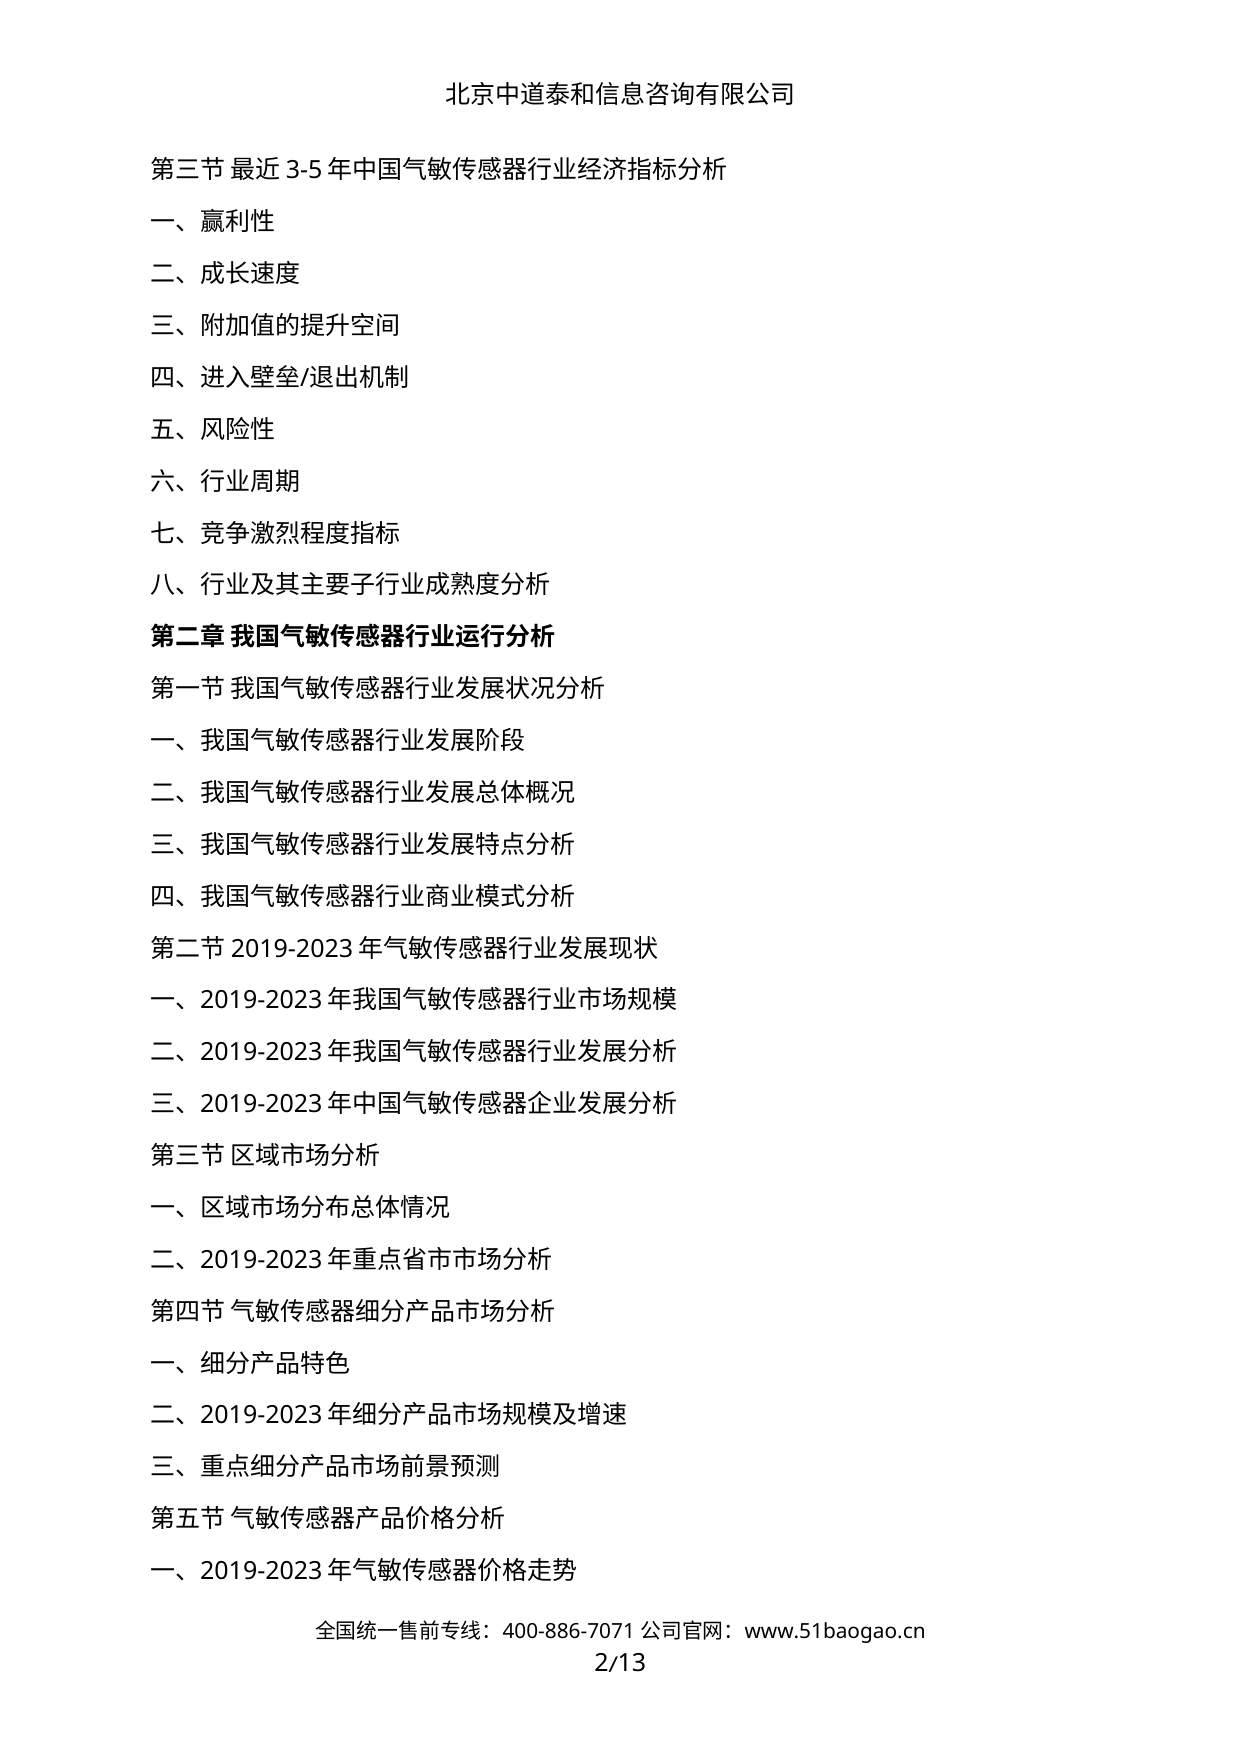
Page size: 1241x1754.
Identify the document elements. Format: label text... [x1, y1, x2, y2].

text 一、赢利性 [150, 202, 1090, 238]
text 七、竞争激烈程度指标 [150, 513, 1090, 549]
text 一、2019-2023年气敏传感器价格走势 [150, 1551, 1090, 1587]
text 三、我国气敏传感器行业发展特点分析 [150, 824, 1090, 861]
text 二、2019-2023年重点省市市场分析 [150, 1239, 1090, 1276]
text 一、区域市场分布总体情况 [150, 1187, 1090, 1224]
text 一、细分产品特色 [150, 1343, 1090, 1379]
text 第三节 区域市场分析 [150, 1136, 1090, 1172]
text 第五节 气敏传感器产品价格分析 [150, 1499, 1090, 1535]
text 五、风险性 [150, 409, 1090, 446]
text 第三节 最近3-5年中国气敏传感器行业经济指标分析 [150, 150, 1090, 186]
text 六、行业周期 [150, 461, 1090, 497]
text 第一节 我国气敏传感器行业发展状况分析 [150, 669, 1090, 705]
text 一、2019-2023年我国气敏传感器行业市场规模 [150, 980, 1090, 1016]
text 四、我国气敏传感器行业商业模式分析 [150, 876, 1090, 912]
text 二、2019-2023年我国气敏传感器行业发展分析 [150, 1032, 1090, 1068]
text 第二章 我国气敏传感器行业运行分析 [150, 617, 1090, 653]
text 一、我国气敏传感器行业发展阶段 [150, 721, 1090, 757]
text 二、2019-2023年细分产品市场规模及增速 [150, 1395, 1090, 1431]
text 二、我国气敏传感器行业发展总体概况 [150, 772, 1090, 809]
text 八、行业及其主要子行业成熟度分析 [150, 565, 1090, 601]
text 二、成长速度 [150, 254, 1090, 290]
text 第四节 气敏传感器细分产品市场分析 [150, 1291, 1090, 1327]
text 三、重点细分产品市场前景预测 [150, 1447, 1090, 1483]
text 四、进入壁垒/退出机制 [150, 357, 1090, 394]
text 第二节 2019-2023年气敏传感器行业发展现状 [150, 928, 1090, 964]
text 三、2019-2023年中国气敏传感器企业发展分析 [150, 1084, 1090, 1120]
text 三、附加值的提升空间 [150, 306, 1090, 342]
